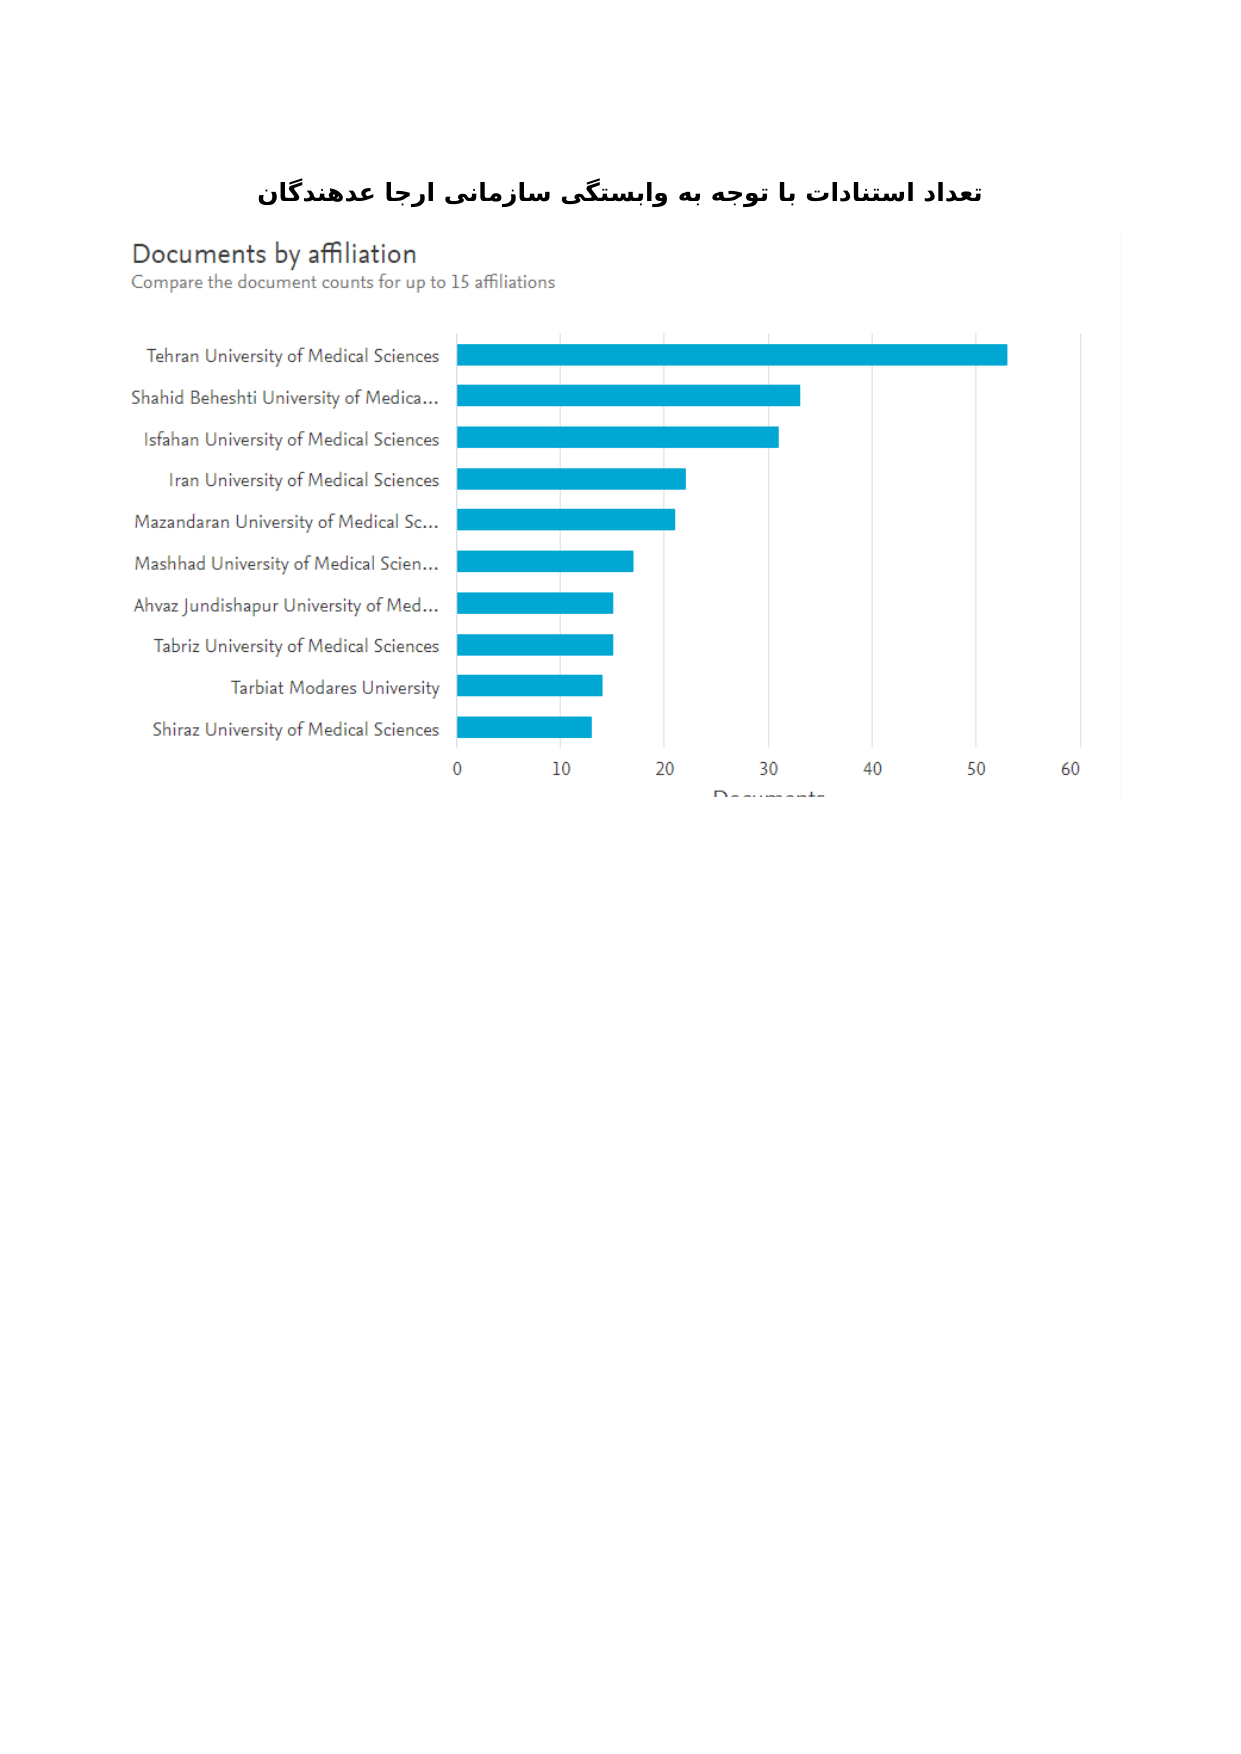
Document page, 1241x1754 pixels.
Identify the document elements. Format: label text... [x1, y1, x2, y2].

text تعداد استنادات با توجه به وابستگی سازمانی ارجا عدهندگان [118, 178, 1122, 208]
